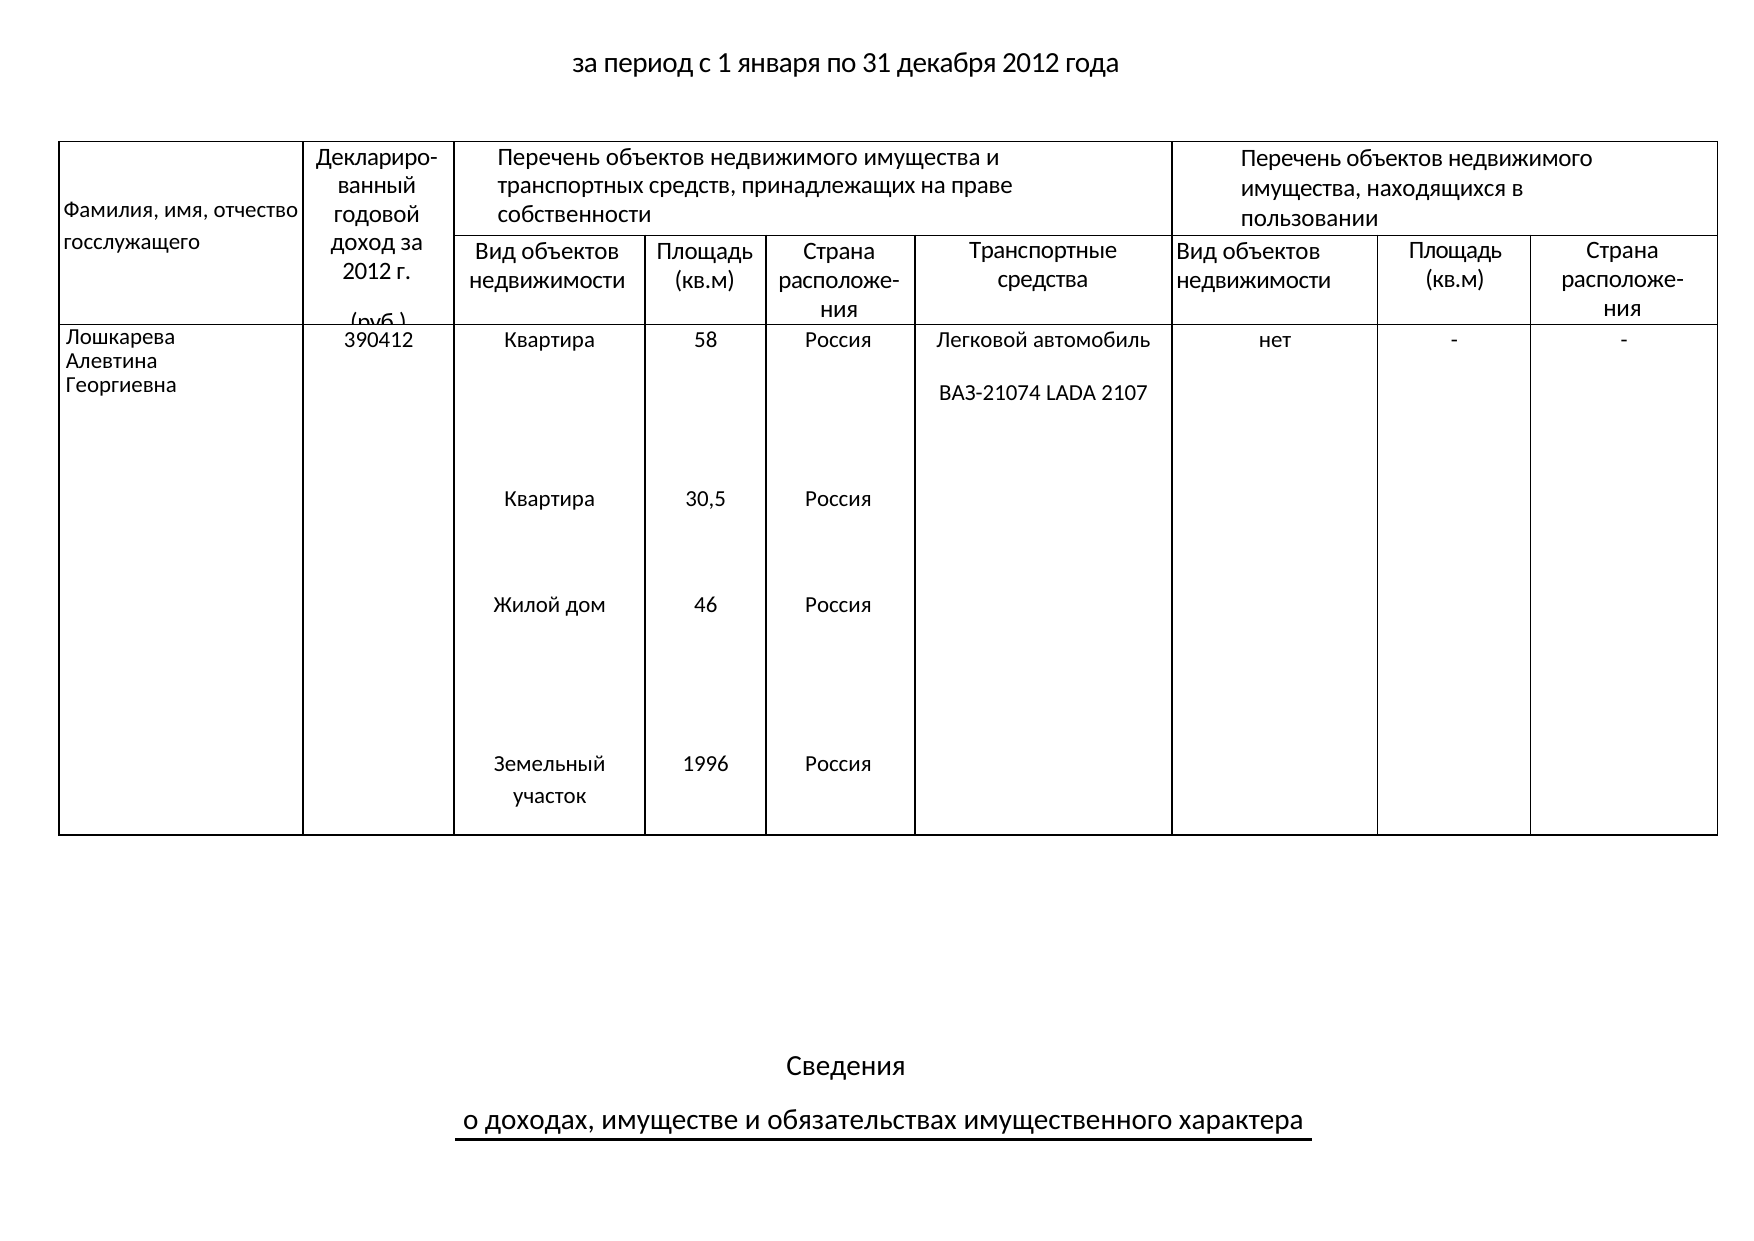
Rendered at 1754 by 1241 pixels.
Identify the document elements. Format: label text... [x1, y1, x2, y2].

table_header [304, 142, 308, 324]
table_cell Квартира Квартира Жилой дом Земельный участок [455, 325, 644, 834]
text о доходах, имуществе и обязательствах имущественного характера [455, 1103, 1312, 1138]
table_cell - [1531, 325, 1717, 834]
table_cell Легковой автомобиль ВАЗ-21074 LADA 2107 [916, 325, 1171, 834]
table_cell - [1378, 325, 1530, 834]
table_cell Страна расположе-ния [767, 236, 914, 324]
table_cell Россия Россия Россия Россия [767, 325, 914, 834]
table_header Фамилия, имя, отчество госслужащего [60, 142, 302, 324]
table_cell Площадь (кв.м) [1378, 236, 1530, 324]
text Сведения [59, 1049, 1633, 1082]
table_cell Транспортные средства [916, 236, 1171, 324]
table_cell Страна расположения [1531, 236, 1717, 324]
table_cell 58 30,5 46 1996 [646, 325, 765, 834]
table_cell Лошкарева Алевтина Георгиевна [60, 325, 302, 834]
table_cell Вид объектов недвижимости [1173, 236, 1377, 324]
table_header Перечень объектов недвижимого имущества и транспортных средств, принадлежащих на праве собственности [455, 142, 1171, 234]
table_cell нет [1173, 325, 1377, 834]
text за период с 1 января по 31 декабря 2012 года [59, 44, 1633, 80]
table_cell Вид объектов недвижимости [455, 236, 644, 324]
table_cell Площадь (кв.м) [646, 236, 765, 324]
table_header Перечень объектов недвижимого имущества, находящихся в пользовании [1173, 142, 1717, 234]
table_cell 390412 [304, 325, 453, 834]
